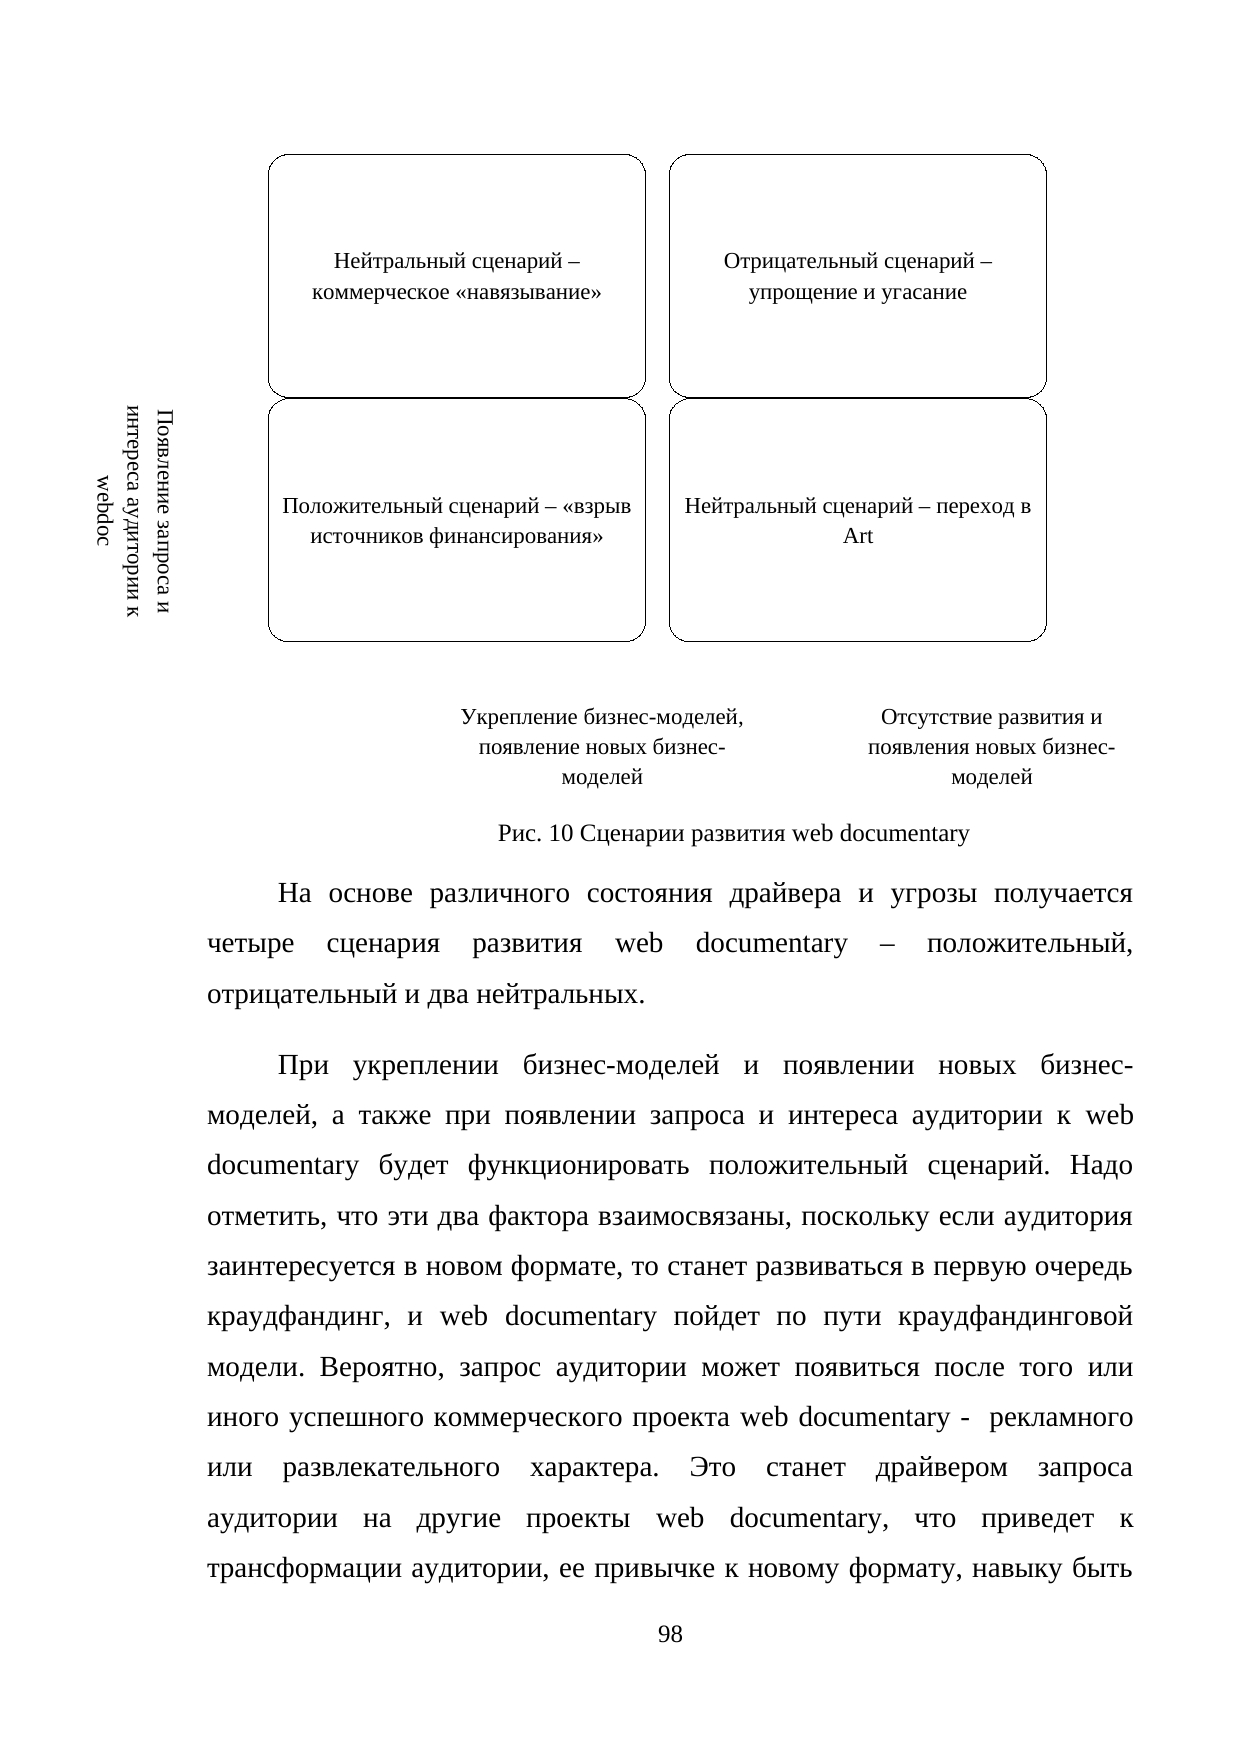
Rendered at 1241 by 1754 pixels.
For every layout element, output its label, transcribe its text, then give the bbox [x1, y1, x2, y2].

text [207, 1047, 1134, 1583]
text На основе различного состояния драйвера и угрозы получается четыре сценария развития web documentary – положительный, отрицательный и два нейтральных. [207, 875, 1134, 1009]
